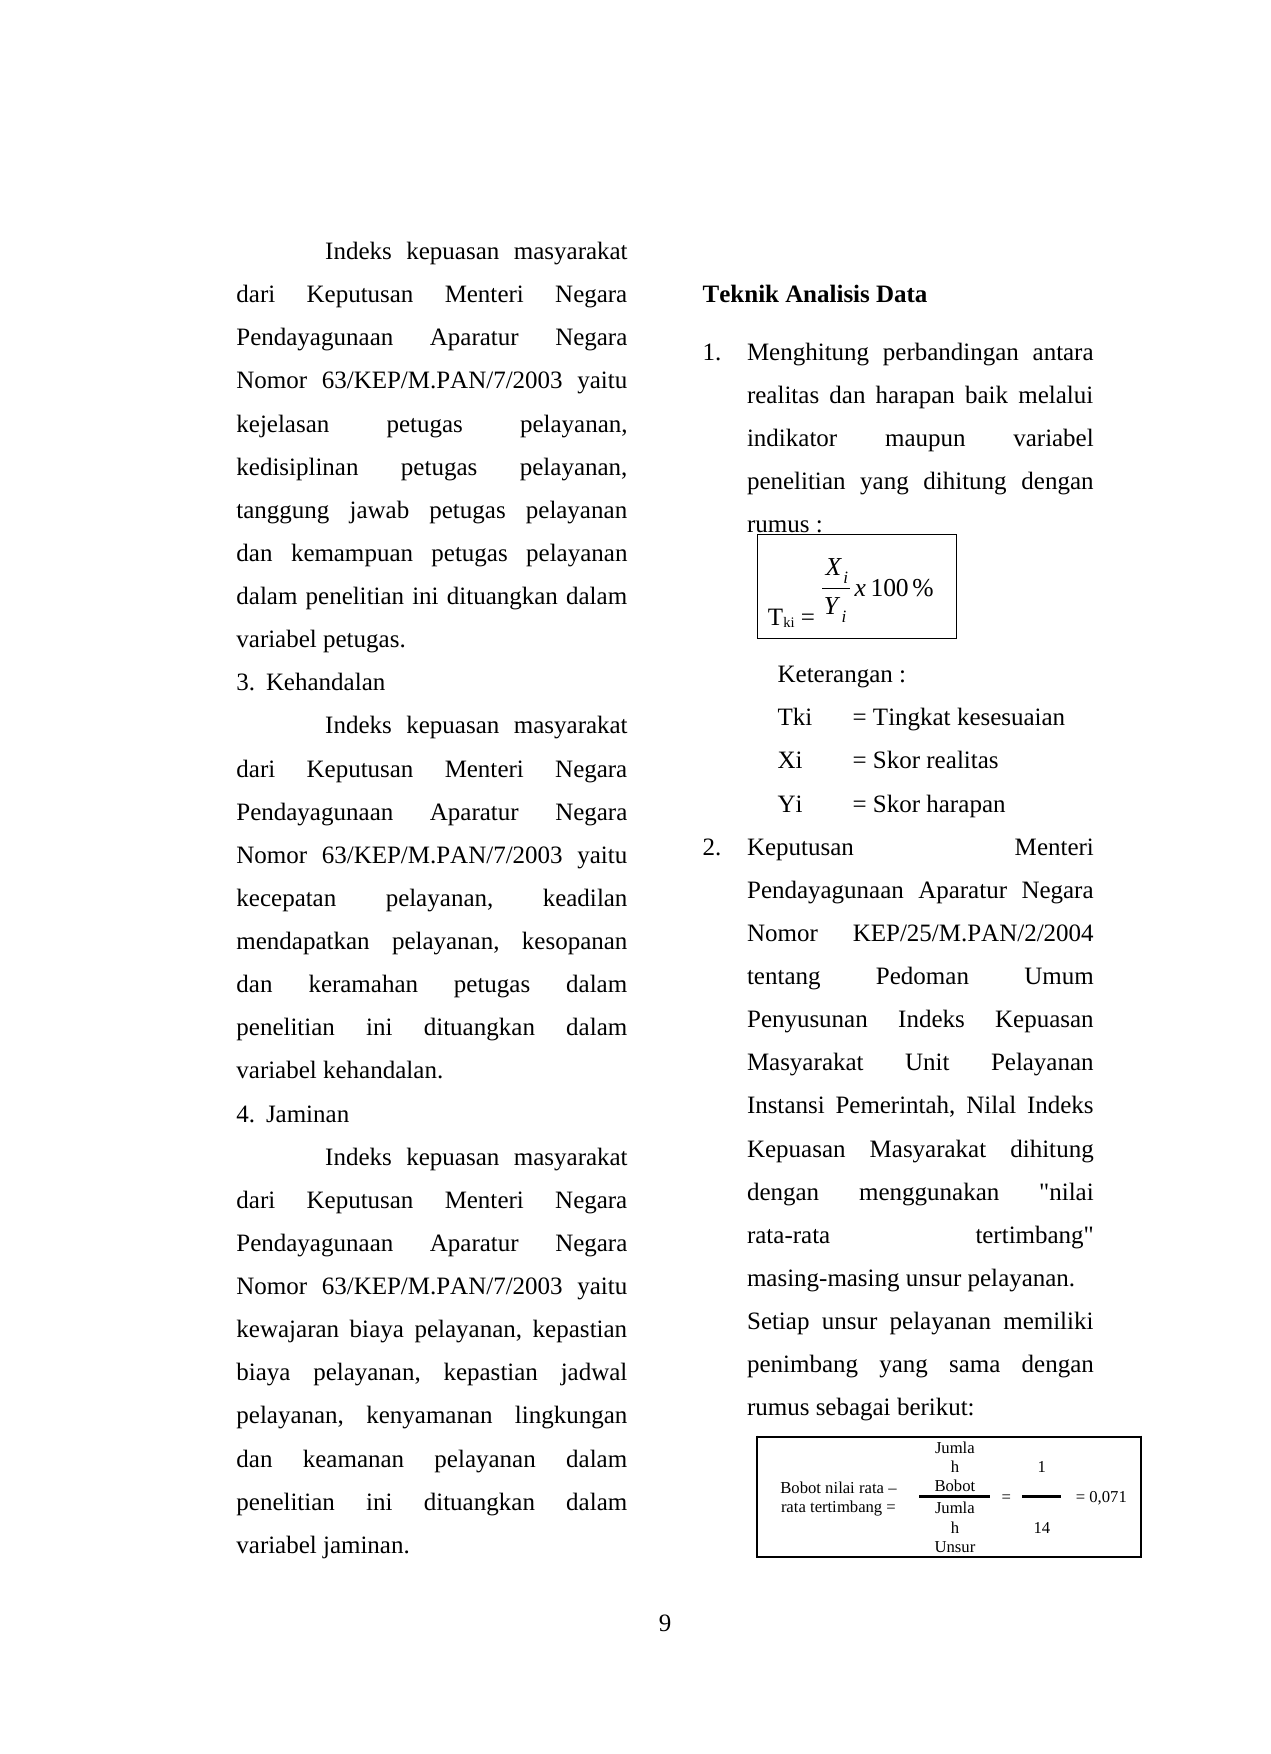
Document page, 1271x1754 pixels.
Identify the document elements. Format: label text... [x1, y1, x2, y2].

table_cell 14 [1022, 1498, 1061, 1556]
text Xi = Skor realitas [702, 746, 1094, 774]
table_header Bobot nilai rata – rata tertimbang = [758, 1438, 919, 1556]
text Indeks kepuasan masyarakat dari Keputusan Menteri Negara Pendayagunaan Aparatur Negara Nomor 63/KEP/M.PAN/7/2003 yaitu kecepatan pelayanan, keadilan mendapatkan pelayanan, kesopanan dan keramahan petugas dalam penelitian ini dituangkan dalam variabel kehandalan. [236, 711, 627, 1084]
list Setiap unsur pelayanan memiliki penimbang yang sama dengan rumus sebagai berikut: [747, 1306, 1094, 1421]
table_header = [990, 1438, 1022, 1556]
list Kehandalan [236, 667, 627, 696]
table_header 1 [1022, 1438, 1061, 1495]
table_header = 0,071 [1061, 1438, 1140, 1556]
text Teknik Analisis Data [702, 279, 1094, 308]
text Indeks kepuasan masyarakat dari Keputusan Menteri Negara Pendayagunaan Aparatur Negara Nomor 63/KEP/M.PAN/7/2003 yaitu kewajaran biaya pelayanan, kepastian biaya pelayanan, kepastian jadwal pelayanan, kenyamanan lingkungan dan keamanan pelayanan dalam penelitian ini dituangkan dalam variabel jaminan. [236, 1142, 627, 1559]
text Indeks kepuasan masyarakat dari Keputusan Menteri Negara Pendayagunaan Aparatur Negara Nomor 63/KEP/M.PAN/7/2003 yaitu kejelasan petugas pelayanan, kedisiplinan petugas pelayanan, tanggung jawab petugas pelayanan dan kemampuan petugas pelayanan dalam penelitian ini dituangkan dalam variabel petugas. [236, 236, 627, 653]
text Keterangan : [702, 659, 1094, 688]
list Keputusan Menteri Pendayagunaan Aparatur Negara Nomor KEP/25/M.PAN/2/2004 tentang Pedoman Umum Penyusunan Indeks Kepuasan Masyarakat Unit Pelayanan Instansi Pemerintah, Nilal Indeks Kepuasan Masyarakat dihitung dengan menggunakan "nilai rata-rata tertimbang" masing-masing unsur pelayanan. [702, 832, 1094, 1292]
table_header Jumlah Bobot [919, 1438, 990, 1495]
text Tki = Tingkat kesesuaian [702, 702, 1094, 731]
list Menghitung perbandingan antara realitas dan harapan baik melalui indikator maupun variabel penelitian yang dihitung dengan rumus : [702, 337, 1094, 538]
text Tki = [702, 552, 1094, 631]
text Yi = Skor harapan [702, 789, 1094, 817]
table_cell Jumlah Unsur [919, 1498, 990, 1556]
list Jaminan [236, 1099, 627, 1127]
